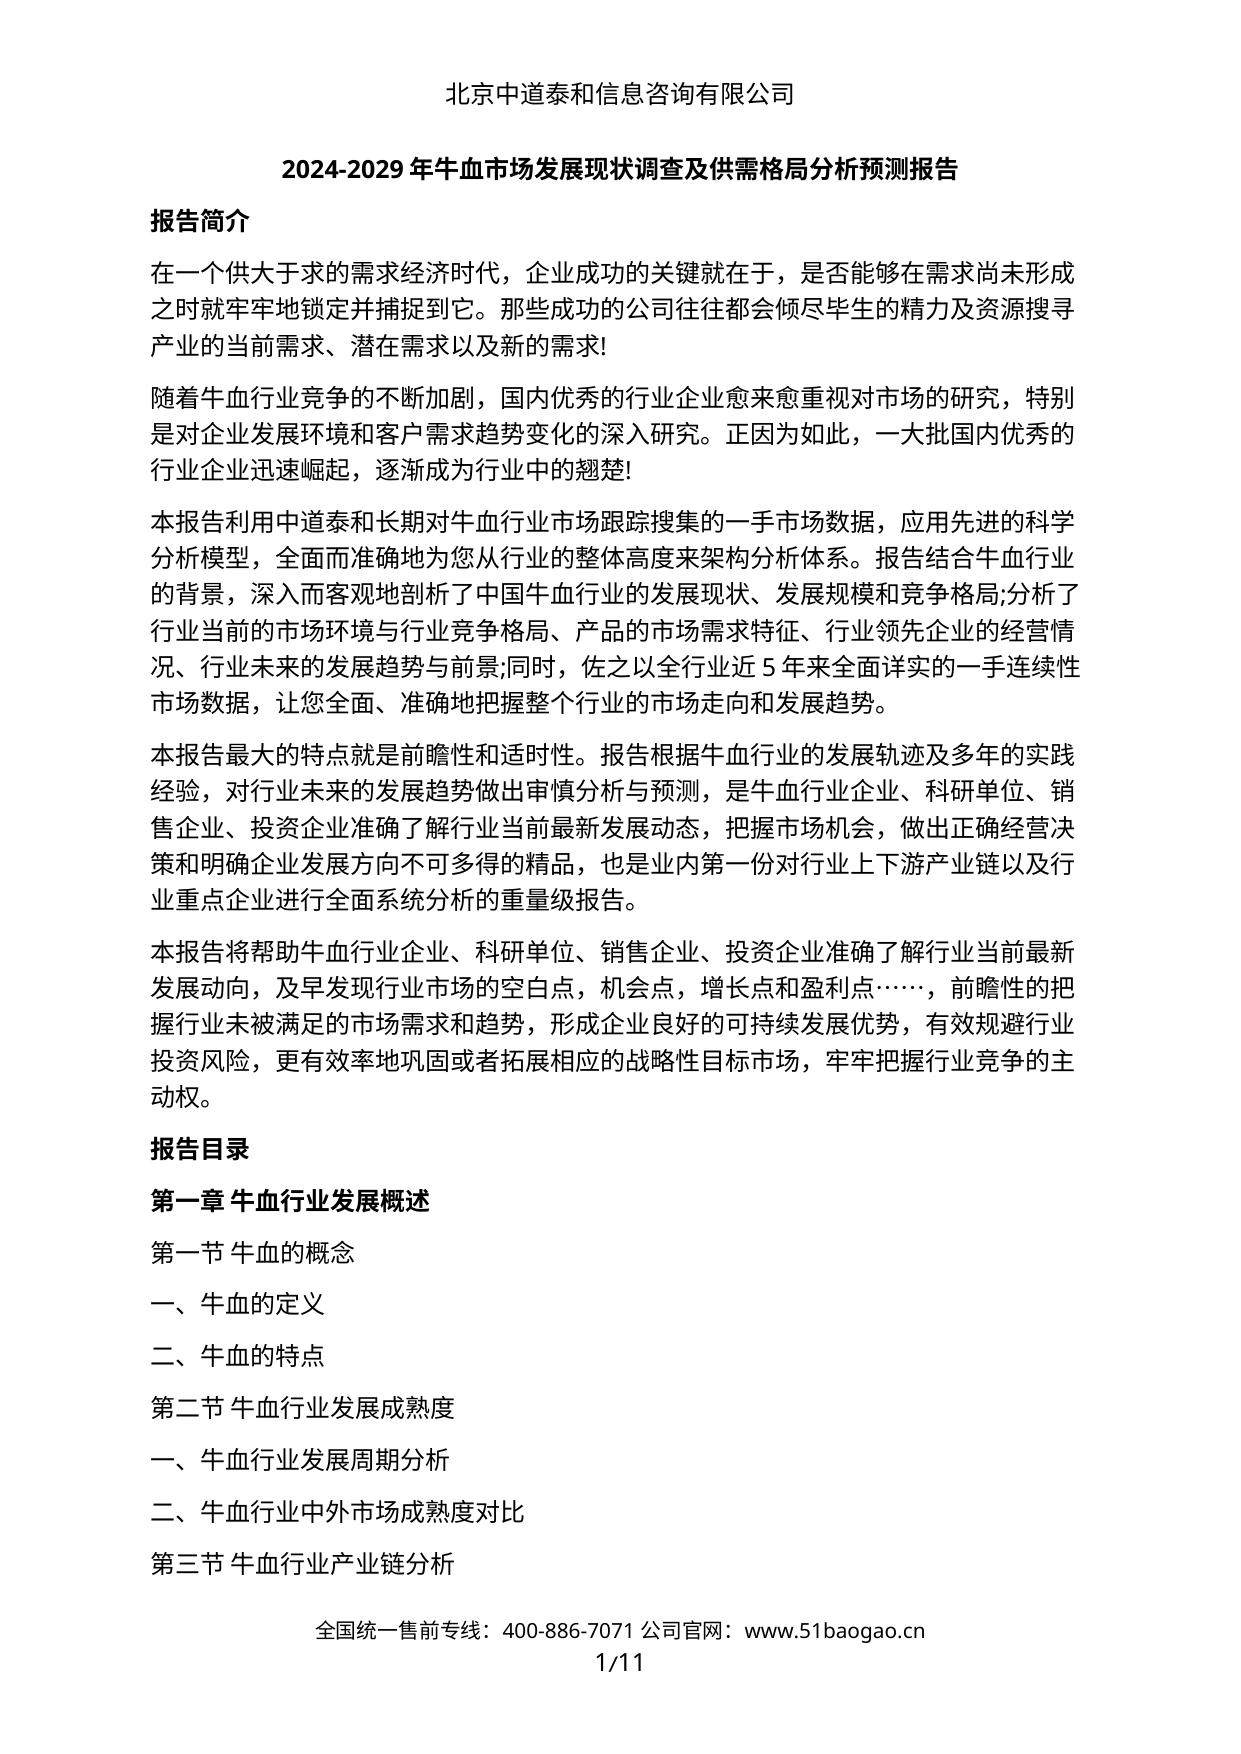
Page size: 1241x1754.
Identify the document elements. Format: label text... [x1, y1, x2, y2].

text 本报告最大的特点就是前瞻性和适时性。报告根据牛血行业的发展轨迹及多年的实践经验，对行业未来的发展趋势做出审慎分析与预测，是牛血行业企业、科研单位、销售企业、投资企业准确了解行业当前最新发展动态，把握市场机会，做出正确经营决策和明确企业发展方向不可多得的精品，也是业内第一份对行业上下游产业链以及行业重点企业进行全面系统分析的重量级报告。 [150, 736, 1090, 917]
text 第一节 牛血的概念 [150, 1233, 1090, 1269]
text 在一个供大于求的需求经济时代，企业成功的关键就在于，是否能够在需求尚未形成之时就牢牢地锁定并捕捉到它。那些成功的公司往往都会倾尽毕生的精力及资源搜寻产业的当前需求、潜在需求以及新的需求! [150, 254, 1090, 362]
text 第三节 牛血行业产业链分析 [150, 1544, 1090, 1581]
text 本报告将帮助牛血行业企业、科研单位、销售企业、投资企业准确了解行业当前最新发展动向，及早发现行业市场的空白点，机会点，增长点和盈利点……，前瞻性的把握行业未被满足的市场需求和趋势，形成企业良好的可持续发展优势，有效规避行业投资风险，更有效率地巩固或者拓展相应的战略性目标市场，牢牢把握行业竞争的主动权。 [150, 932, 1090, 1114]
text 第一章 牛血行业发展概述 [150, 1181, 1090, 1217]
text 第二节 牛血行业发展成熟度 [150, 1389, 1090, 1425]
text 本报告利用中道泰和长期对牛血行业市场跟踪搜集的一手市场数据，应用先进的科学分析模型，全面而准确地为您从行业的整体高度来架构分析体系。报告结合牛血行业的背景，深入而客观地剖析了中国牛血行业的发展现状、发展规模和竞争格局;分析了行业当前的市场环境与行业竞争格局、产品的市场需求特征、行业领先企业的经营情况、行业未来的发展趋势与前景;同时，佐之以全行业近5年来全面详实的一手连续性市场数据，让您全面、准确地把握整个行业的市场走向和发展趋势。 [150, 502, 1090, 720]
text 随着牛血行业竞争的不断加剧，国内优秀的行业企业愈来愈重视对市场的研究，特别是对企业发展环境和客户需求趋势变化的深入研究。正因为如此，一大批国内优秀的行业企业迅速崛起，逐渐成为行业中的翘楚! [150, 378, 1090, 487]
text 一、牛血的定义 [150, 1285, 1090, 1321]
text 二、牛血的特点 [150, 1337, 1090, 1373]
text 报告简介 [150, 202, 1090, 238]
text 一、牛血行业发展周期分析 [150, 1441, 1090, 1477]
text 二、牛血行业中外市场成熟度对比 [150, 1492, 1090, 1529]
text 2024-2029年牛血市场发展现状调查及供需格局分析预测报告 [150, 150, 1090, 186]
text 报告目录 [150, 1129, 1090, 1166]
